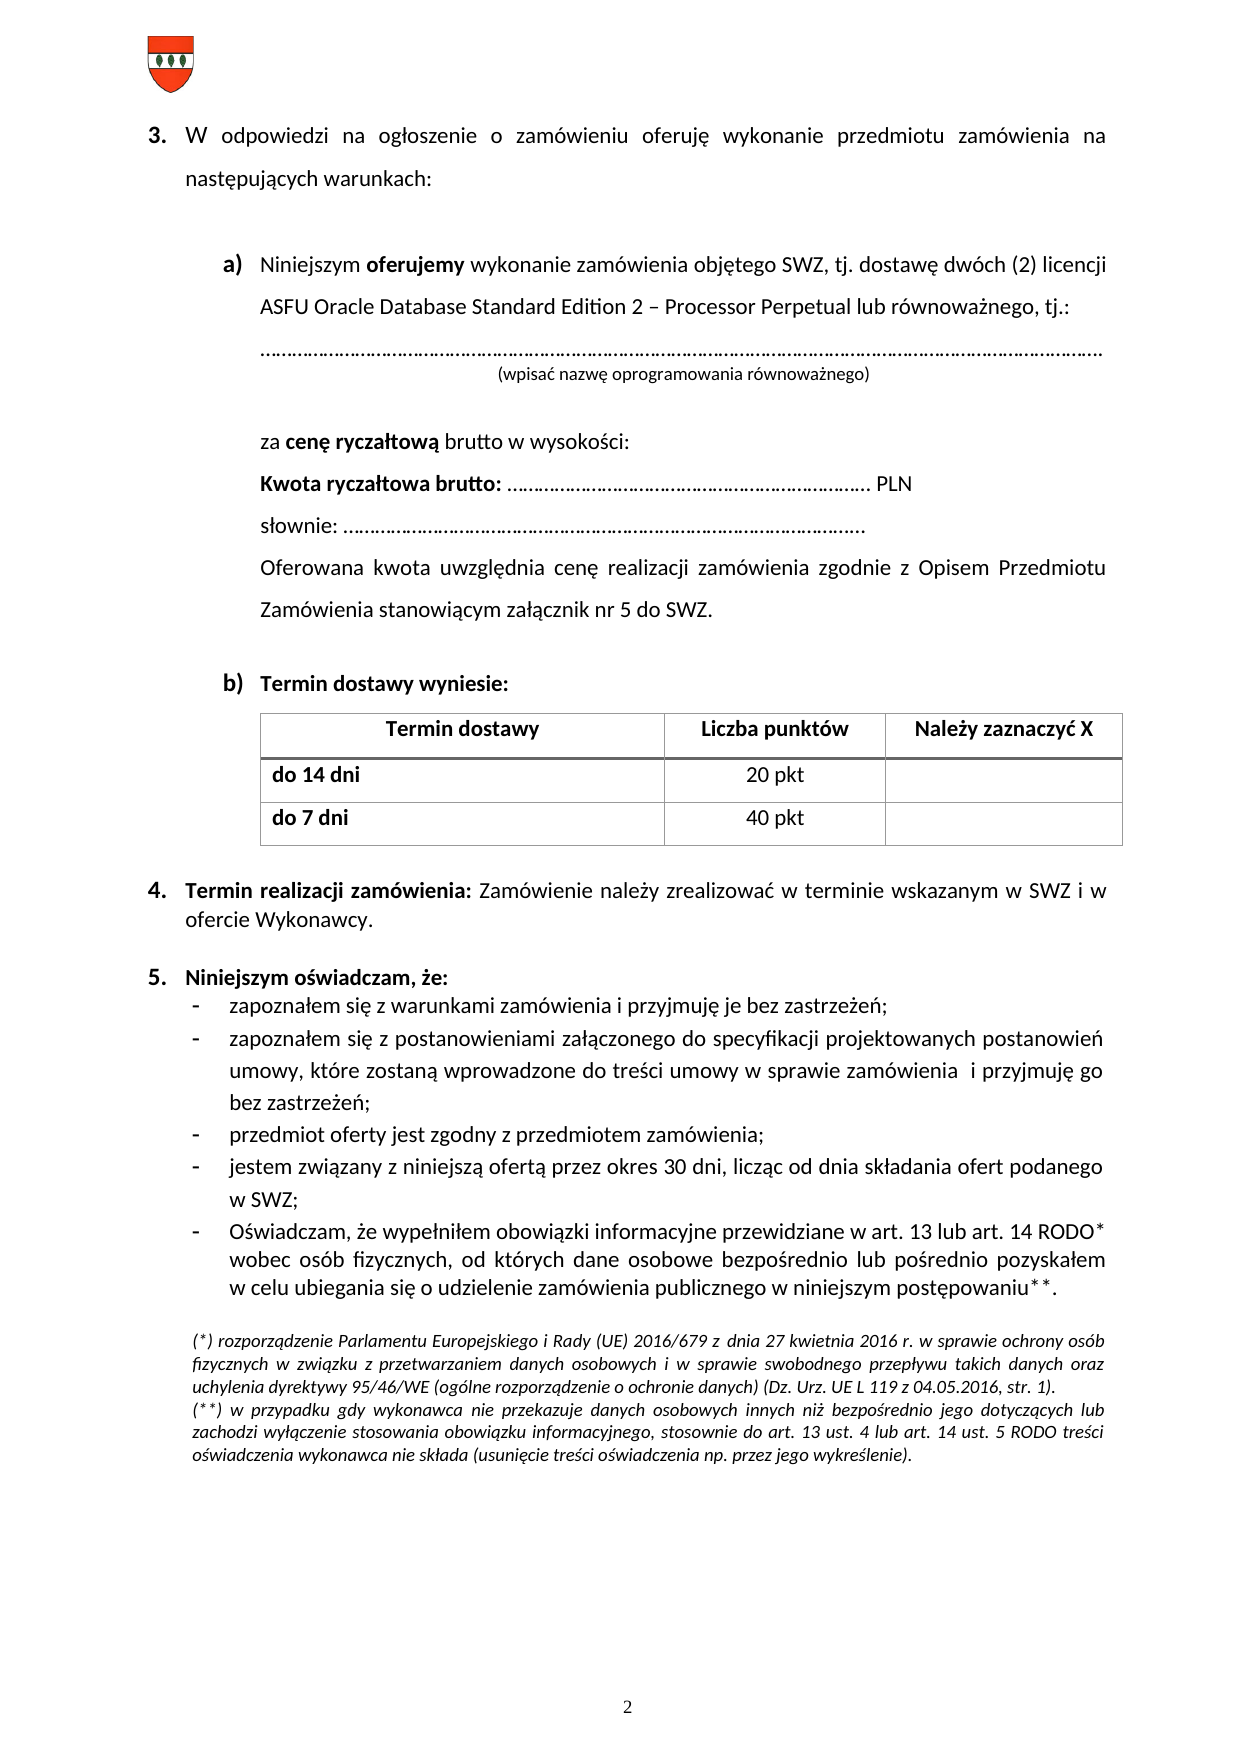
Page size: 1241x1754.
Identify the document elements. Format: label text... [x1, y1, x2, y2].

list Niniejszym oświadczam, że: [148, 961, 1107, 992]
table_header Liczba punktów [665, 714, 885, 757]
list Oświadczam, że wypełniłem obowiązki informacyjne przewidziane w art. 13 lub art. 14 RODO* wobec osób fizycznych, od których dane osobowe bezpośrednio lub pośrednio pozyskałem w celu ubiegania się o udzielenie zamówienia publicznego w niniejszym postępowaniu**. [192, 1217, 1107, 1301]
table_header Należy zaznaczyć X [886, 714, 1122, 757]
table_cell do 14 dni [261, 760, 664, 802]
table_cell 40 pkt [665, 803, 885, 845]
list przedmiot oferty jest zgodny z przedmiotem zamówienia; [192, 1120, 1104, 1148]
table_cell [886, 803, 1122, 845]
list zapoznałem się z postanowieniami załączonego do specyfikacji projektowanych postanowień umowy, które zostaną wprowadzone do treści umowy w sprawie zamówienia i przyjmuję go bez zastrzeżeń; [192, 1024, 1104, 1116]
table_cell [886, 760, 1122, 802]
picture [147, 36, 194, 93]
text Kwota ryczałtowa brutto: …………………………………………………………… PLN [260, 469, 1107, 497]
text Oferowana kwota uwzględnia cenę realizacji zamówienia zgodnie z Opisem Przedmiotu Zamówienia stanowiącym załącznik nr 5 do SWZ. [260, 553, 1107, 623]
text (*) rozporządzenie Parlamentu Europejskiego i Rady (UE) 2016/679 z dnia 27 kwietnia 2016 r. w sprawie ochrony osób fizycznych w związku z przetwarzaniem danych osobowych i w sprawie swobodnego przepływu takich danych oraz uchylenia dyrektywy 95/46/WE (ogólne rozporządzenie o ochronie danych) (Dz. Urz. UE L 119 z 04.05.2016, str. 1). [192, 1329, 1107, 1398]
text słownie: ……………………………………………………………………………………… [260, 511, 1107, 539]
text (wpisać nazwę oprogramowania równoważnego) [260, 362, 1107, 385]
table_cell 20 pkt [665, 760, 885, 802]
table_cell do 7 dni [261, 803, 664, 845]
text (**) w przypadku gdy wykonawca nie przekazuje danych osobowych innych niż bezpośrednio jego dotyczących lub zachodzi wyłączenie stosowania obowiązku informacyjnego, stosownie do art. 13 ust. 4 lub art. 14 ust. 5 RODO treści oświadczenia wykonawca nie składa (usunięcie treści oświadczenia np. przez jego wykreślenie). [192, 1398, 1107, 1466]
list Termin dostawy wyniesie: [223, 668, 1107, 698]
list jestem związany z niniejszą ofertą przez okres 30 dni, licząc od dnia składania ofert podanego w SWZ; [192, 1152, 1104, 1213]
list Niniejszym oferujemy wykonanie zamówienia objętego SWZ, tj. dostawę dwóch (2) licencji ASFU Oracle Database Standard Edition 2 – Processor Perpetual lub równoważnego, tj.: [223, 248, 1107, 320]
table_header Termin dostawy [261, 714, 664, 757]
list Termin realizacji zamówienia: Zamówienie należy zrealizować w terminie wskazanym w SWZ i w ofercie Wykonawcy. [148, 874, 1107, 933]
text za cenę ryczałtową brutto w wysokości: [260, 427, 1107, 455]
list zapoznałem się z warunkami zamówienia i przyjmuję je bez zastrzeżeń; [192, 992, 1104, 1019]
list W odpowiedzi na ogłoszenie o zamówieniu oferuję wykonanie przedmiotu zamówienia na następujących warunkach: [148, 119, 1107, 192]
text ……………………………………………………………………………………………………………………………………………. [260, 334, 1107, 362]
